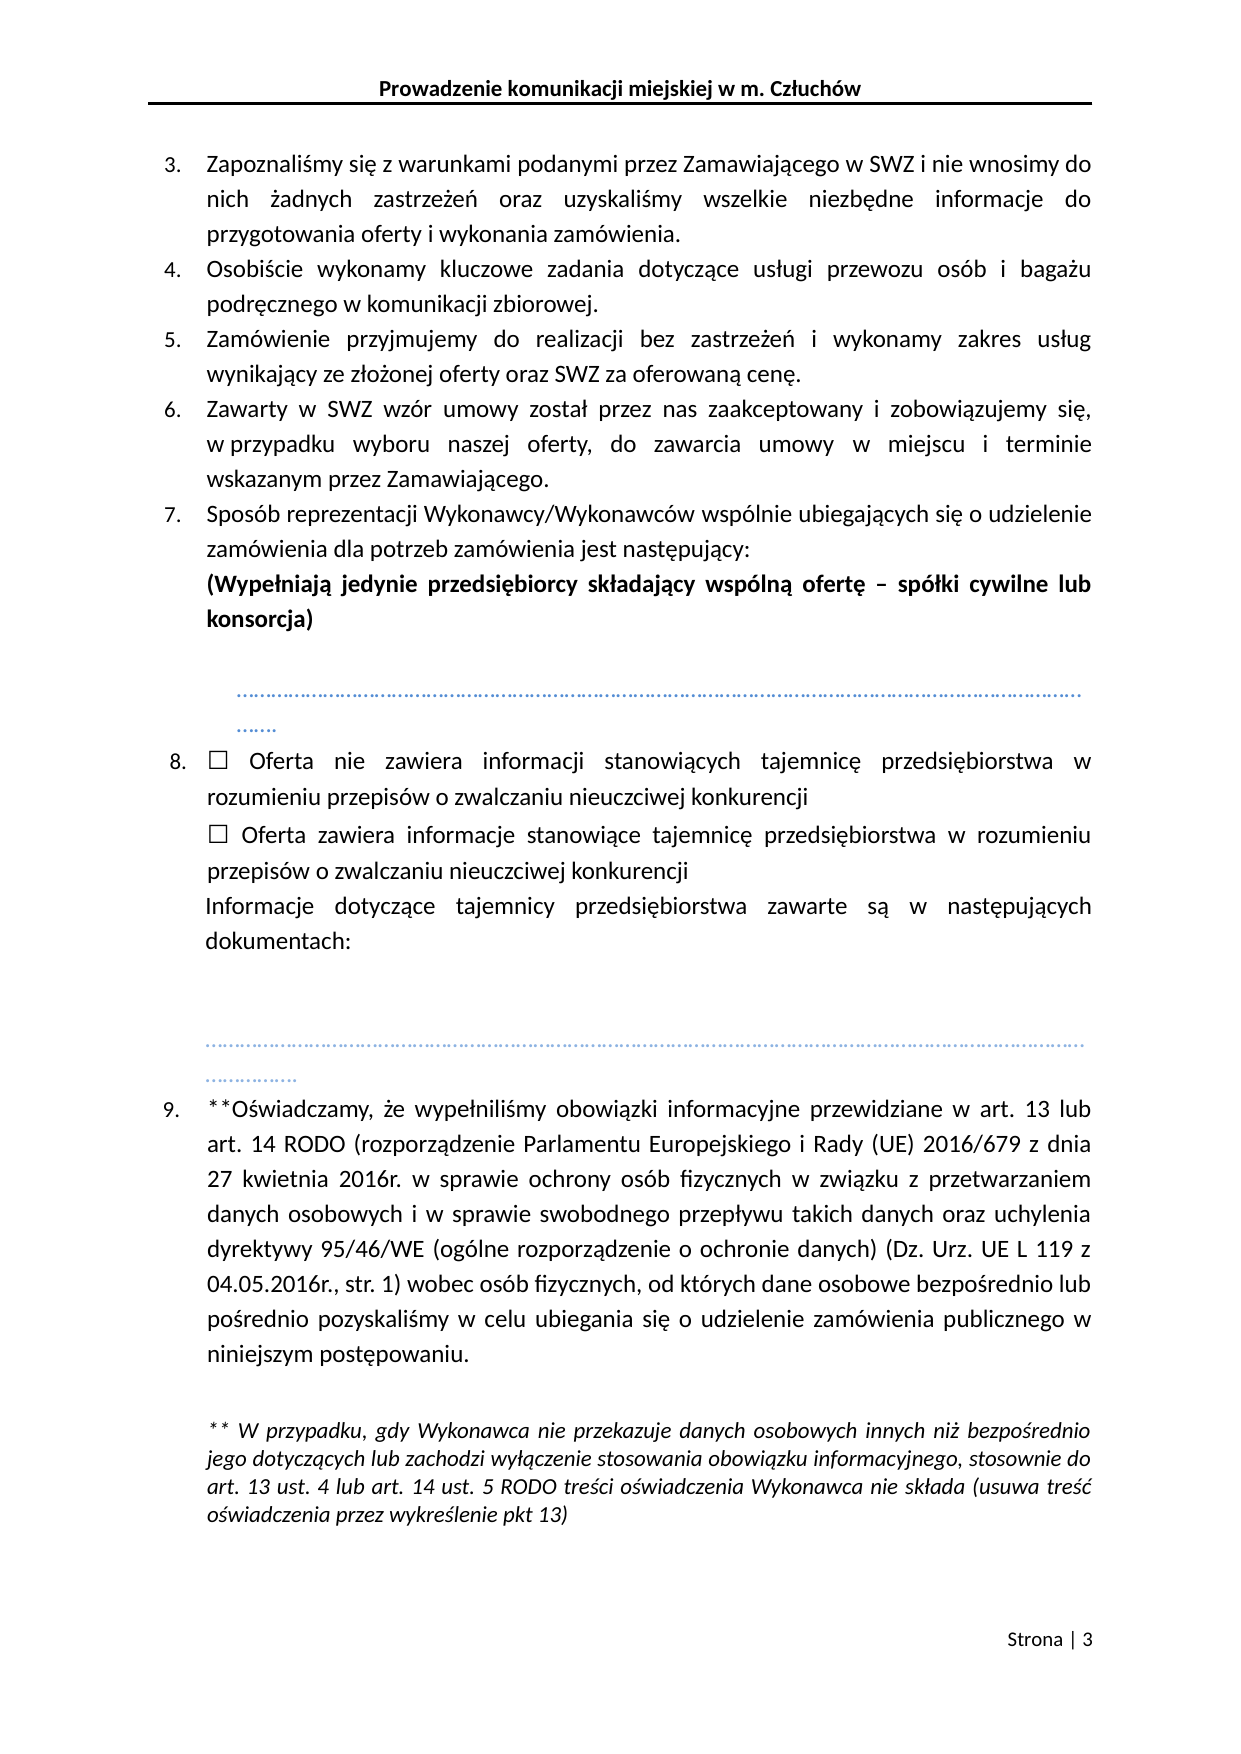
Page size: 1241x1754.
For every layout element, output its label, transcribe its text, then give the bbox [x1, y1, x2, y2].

list Zapoznaliśmy się z warunkami podanymi przez Zamawiającego w SWZ i nie wnosimy do nich żadnych zastrzeżeń oraz uzyskaliśmy wszelkie niezbędne informacje do przygotowania oferty i wykonania zamówienia. [164, 148, 1092, 248]
list Zawarty w SWZ wzór umowy został przez nas zaakceptowany i zobowiązujemy się, w przypadku wyboru naszej oferty, do zawarcia umowy w miejscu i terminie wskazanym przez Zamawiającego. [164, 393, 1092, 493]
list Oferta zawiera informacje stanowiące tajemnicę przedsiębiorstwa w rozumieniu przepisów o zwalczaniu nieuczciwej konkurencji [207, 816, 1092, 885]
text ** W przypadku, gdy Wykonawca nie przekazuje danych osobowych innych niż bezpośrednio jego dotyczących lub zachodzi wyłączenie stosowania obowiązku informacyjnego, stosownie do art. 13 ust. 4 lub art. 14 ust. 5 RODO treści oświadczenia Wykonawca nie składa (usuwa treść oświadczenia przez wykreślenie pkt 13) [207, 1416, 1092, 1528]
list Zamówienie przyjmujemy do realizacji bez zastrzeżeń i wykonamy zakres usług wynikający ze złożonej oferty oraz SWZ za oferowaną cenę. [164, 323, 1092, 388]
text (Wypełniają jedynie przedsiębiorcy składający wspólną ofertę – spółki cywilne lub konsorcja) [206, 568, 1092, 633]
list Oferta nie zawiera informacji stanowiących tajemnicę przedsiębiorstwa w rozumieniu przepisów o zwalczaniu nieuczciwej konkurencji [169, 743, 1092, 812]
text Informacje dotyczące tajemnicy przedsiębiorstwa zawarte są w następujących dokumentach: [205, 890, 1092, 955]
list **Oświadczamy, że wypełniliśmy obowiązki informacyjne przewidziane w art. 13 lub art. 14 RODO (rozporządzenie Parlamentu Europejskiego i Rady (UE) 2016/679 z dnia 27 kwietnia 2016r. w sprawie ochrony osób fizycznych w związku z przetwarzaniem danych osobowych i w sprawie swobodnego przepływu takich danych oraz uchylenia dyrektywy 95/46/WE (ogólne rozporządzenie o ochronie danych) (Dz. Urz. UE L 119 z 04.05.2016r., str. 1) wobec osób fizycznych, od których dane osobowe bezpośrednio lub pośrednio pozyskaliśmy w celu ubiegania się o udzielenie zamówienia publicznego w niniejszym postępowaniu. [162, 1093, 1092, 1369]
list Sposób reprezentacji Wykonawcy/Wykonawców wspólnie ubiegających się o udzielenie zamówienia dla potrzeb zamówienia jest następujący: [164, 498, 1092, 563]
list Osobiście wykonamy kluczowe zadania dotyczące usługi przewozu osób i bagażu podręcznego w komunikacji zbiorowej. [164, 253, 1092, 318]
